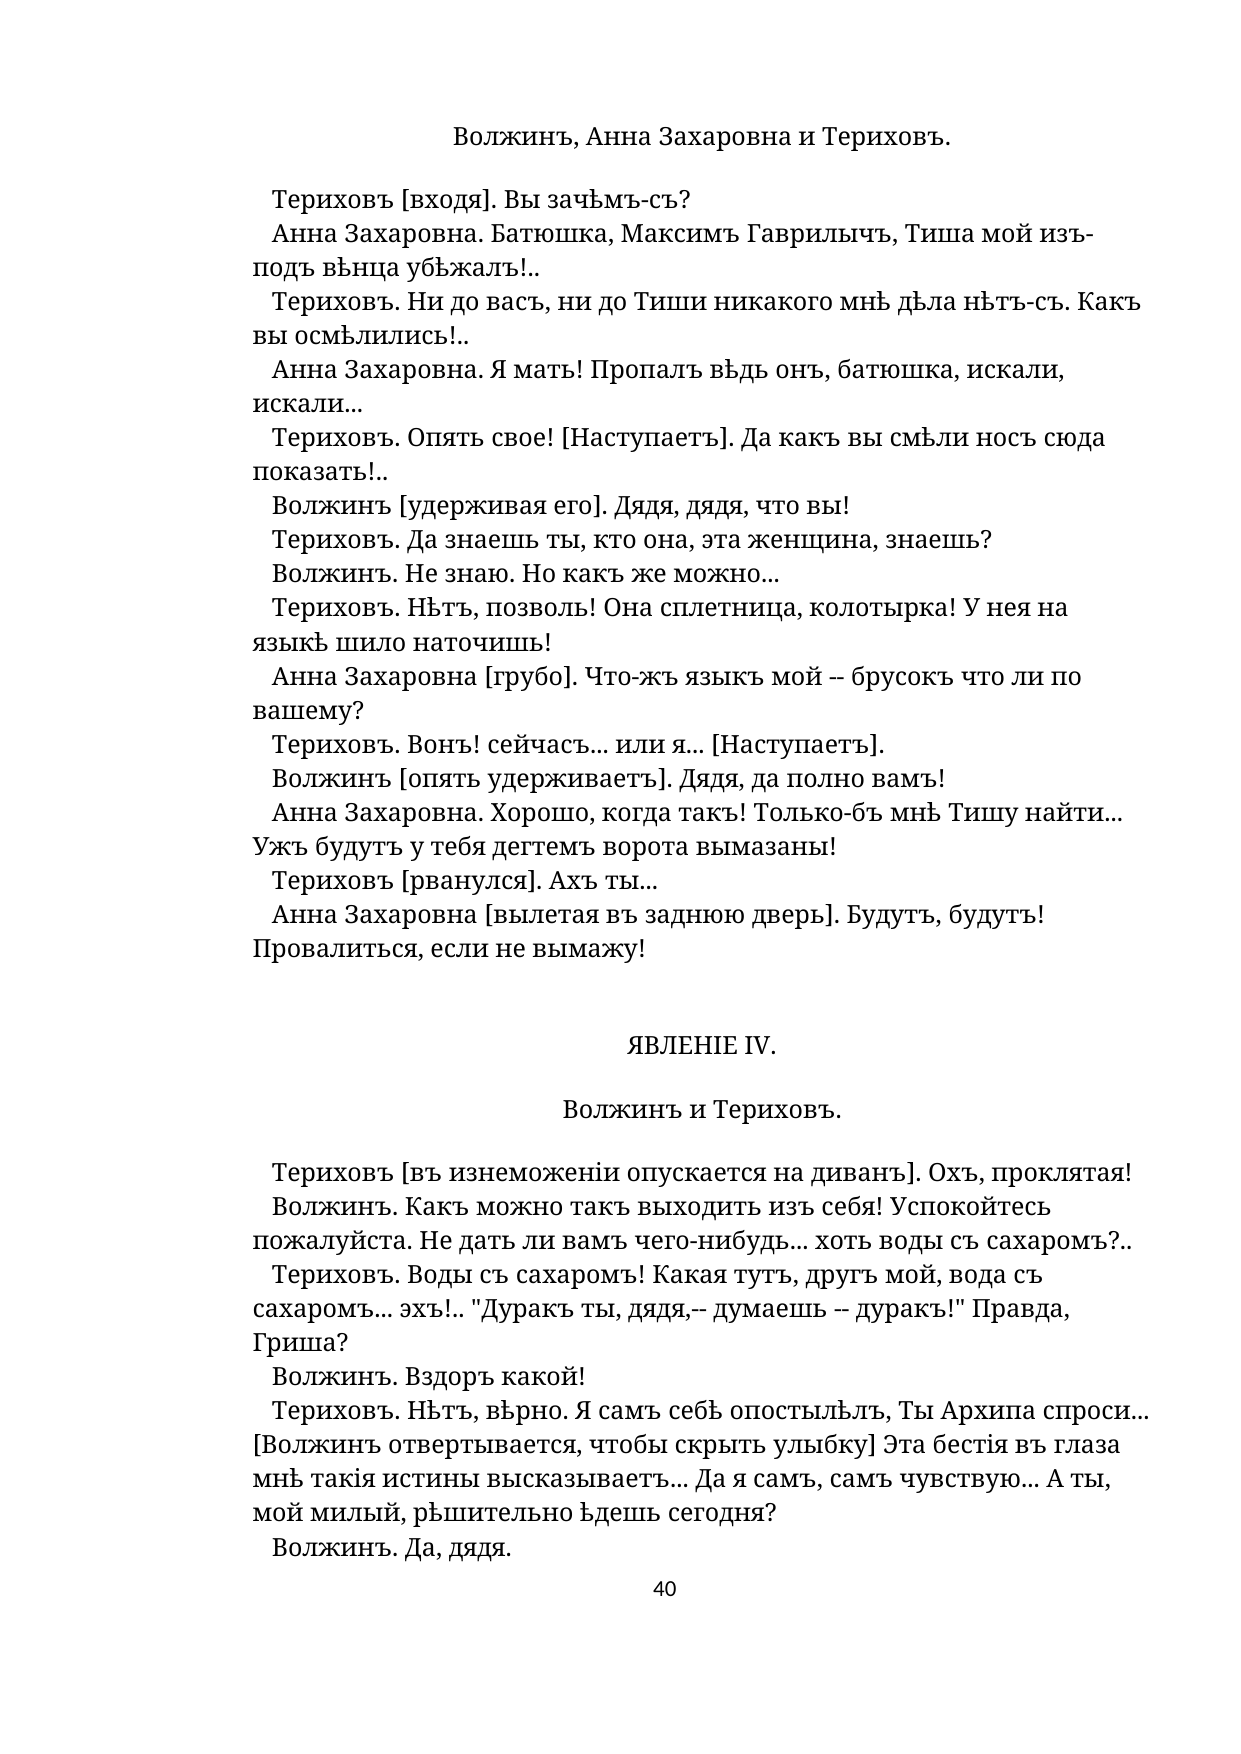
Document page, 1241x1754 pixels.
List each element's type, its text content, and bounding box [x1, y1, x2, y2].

text Анна Захаровна. Хорошо, когда такъ! Только-бъ мнѣ Тишу найти... Ужъ будутъ у тебя дегтемъ ворота вымазаны! [252, 794, 1152, 863]
text Териховъ. Опять свое! [Наступаетъ]. Да какъ вы смѣли носъ сюда показать!.. [252, 420, 1152, 488]
text Териховъ. Нѣтъ, позволь! Она сплетница, колотырка! У нея на языкѣ шило наточишь! [252, 590, 1152, 658]
text Волжинъ, Анна Захаровна и Териховъ. [252, 118, 1152, 152]
text Териховъ. Ни до васъ, ни до Тиши никакого мнѣ дѣла нѣтъ-съ. Какъ вы осмѣлились!.. [252, 283, 1152, 352]
text Волжинъ. Вздоръ какой! [252, 1359, 1152, 1393]
text Териховъ [рванулся]. Ахъ ты... [252, 863, 1152, 897]
text Волжинъ [опять удерживаетъ]. Дядя, да полно вамъ! [252, 760, 1152, 794]
text Волжинъ. Да, дядя. [252, 1529, 1152, 1563]
text Волжинъ [удерживая его]. Дядя, дядя, что вы! [252, 488, 1152, 522]
text Анна Захаровна [грубо]. Что-жъ языкъ мой -- брусокъ что ли по вашему? [252, 658, 1152, 726]
text Волжинъ. Какъ можно такъ выходить изъ себя! Успокойтесь пожалуйста. Не дать ли вамъ чего-нибудь... хоть воды съ сахаромъ?.. [252, 1188, 1152, 1257]
text Териховъ. Воды съ сахаромъ! Какая тутъ, другъ мой, вода съ сахаромъ... эхъ!.. "Дуракъ ты, дядя,-- думаешь -- дуракъ!" Правда, Гриша? [252, 1257, 1152, 1359]
text Териховъ [въ изнеможеніи опускается на диванъ]. Охъ, проклятая! [252, 1154, 1152, 1188]
text Анна Захаровна. Я мать! Пропалъ вѣдь онъ, батюшка, искали, искали... [252, 352, 1152, 420]
text Анна Захаровна [вылетая въ заднюю дверь]. Будутъ, будутъ! Провалиться, если не вымажу! [252, 897, 1152, 965]
text Териховъ. Да знаешь ты, кто она, эта женщина, знаешь? [252, 522, 1152, 556]
text Волжинъ и Териховъ. [252, 1091, 1152, 1125]
text Териховъ [входя]. Вы зачѣмъ-съ? [252, 181, 1152, 215]
text Териховъ. Вонъ! сейчасъ... или я... [Наступаетъ]. [252, 726, 1152, 760]
text Волжинъ. Не знаю. Но какъ же можно... [252, 556, 1152, 590]
text Анна Захаровна. Батюшка, Максимъ Гаврилычъ, Тиша мой изъ-подъ вѣнца убѣжалъ!.. [252, 215, 1152, 283]
text Териховъ. Нѣтъ, вѣрно. Я самъ себѣ опостылѣлъ, Ты Архипа спроси... [Волжинъ отвертывается, чтобы скрыть улыбку] Эта бестія въ глаза мнѣ такія истины высказываетъ... Да я самъ, самъ чувствую... А ты, мой милый, рѣшительно ѣдешь сегодня? [252, 1393, 1152, 1529]
text ЯВЛЕНІЕ IV. [252, 1028, 1152, 1062]
